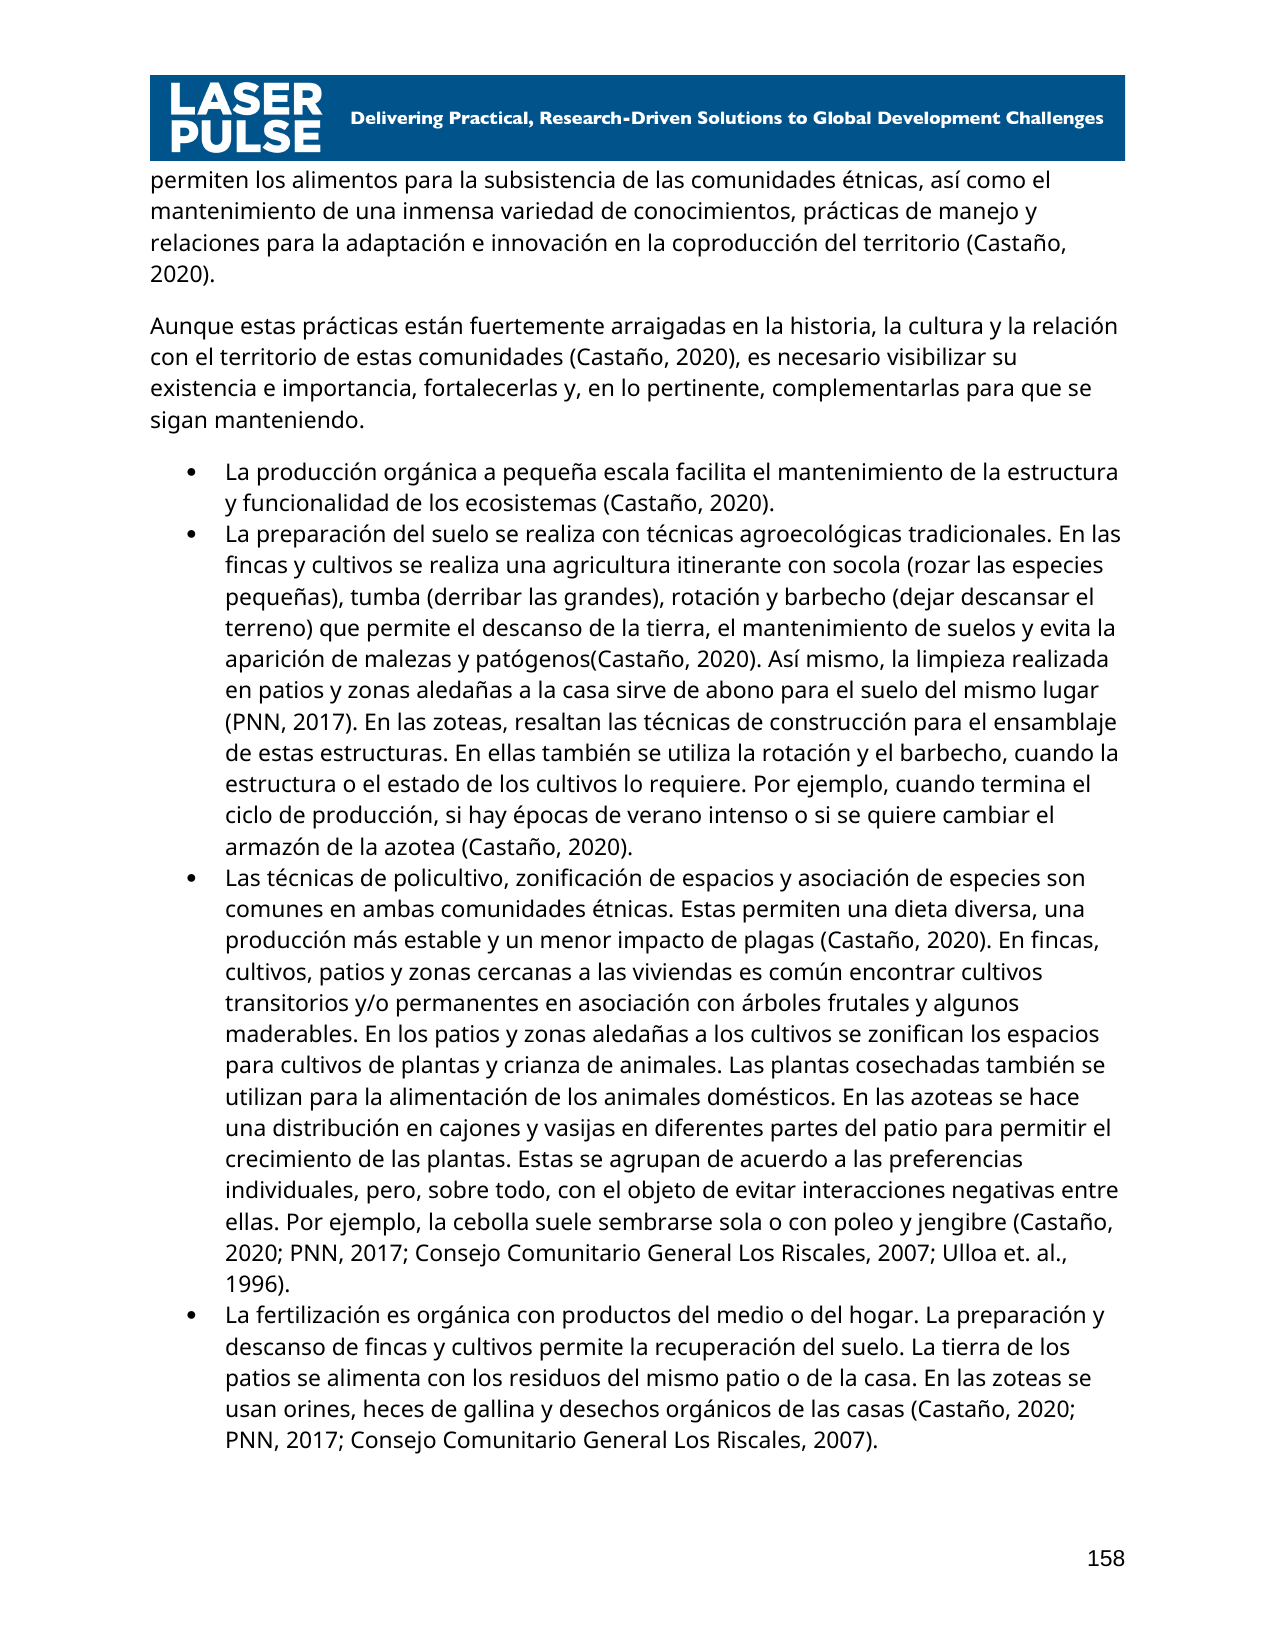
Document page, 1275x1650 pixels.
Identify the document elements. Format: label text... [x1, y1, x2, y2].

list La preparación del suelo se realiza con técnicas agroecológicas tradicionales. En las fincas y cultivos se realiza una agricultura itinerante con socola (rozar las especies pequeñas), tumba (derribar las grandes), rotación y barbecho (dejar descansar el terreno) que permite el descanso de la tierra, el mantenimiento de suelos y evita la aparición de malezas y patógenos(Castaño, 2020). Así mismo, la limpieza realizada en patios y zonas aledañas a la casa sirve de abono para el suelo del mismo lugar (PNN, 2017). En las zoteas, resaltan las técnicas de construcción para el ensamblaje de estas estructuras. En ellas también se utiliza la rotación y el barbecho, cuando la estructura o el estado de los cultivos lo requiere. Por ejemplo, cuando termina el ciclo de producción, si hay épocas de verano intenso o si se quiere cambiar el armazón de la azotea (Castaño, 2020). [187, 518, 1125, 862]
list La fertilización es orgánica con productos del medio o del hogar. La preparación y descanso de fincas y cultivos permite la recuperación del suelo. La tierra de los patios se alimenta con los residuos del mismo patio o de la casa. En las zoteas se usan orines, heces de gallina y desechos orgánicos de las casas (Castaño, 2020; PNN, 2017; Consejo Comunitario General Los Riscales, 2007). [187, 1299, 1125, 1456]
list La producción orgánica a pequeña escala facilita el mantenimiento de la estructura y funcionalidad de los ecosistemas (Castaño, 2020). [187, 456, 1125, 518]
picture [150, 75, 1125, 161]
text Aunque estas prácticas están fuertemente arraigadas en la historia, la cultura y la relación con el territorio de estas comunidades (Castaño, 2020), es necesario visibilizar su existencia e importancia, fortalecerlas y, en lo pertinente, complementarlas para que se sigan manteniendo. [150, 310, 1125, 435]
list Las técnicas de policultivo, zonificación de espacios y asociación de especies son comunes en ambas comunidades étnicas. Estas permiten una dieta diversa, una producción más estable y un menor impacto de plagas (Castaño, 2020). En fincas, cultivos, patios y zonas cercanas a las viviendas es común encontrar cultivos transitorios y/o permanentes en asociación con árboles frutales y algunos maderables. En los patios y zonas aledañas a los cultivos se zonifican los espacios para cultivos de plantas y crianza de animales. Las plantas cosechadas también se utilizan para la alimentación de los animales domésticos. En las azoteas se hace una distribución en cajones y vasijas en diferentes partes del patio para permitir el crecimiento de las plantas. Estas se agrupan de acuerdo a las preferencias individuales, pero, sobre todo, con el objeto de evitar interacciones negativas entre ellas. Por ejemplo, la cebolla suele sembrarse sola o con poleo y jengibre (Castaño, 2020; PNN, 2017; Consejo Comunitario General Los Riscales, 2007; Ulloa et. al., 1996). [187, 862, 1125, 1299]
